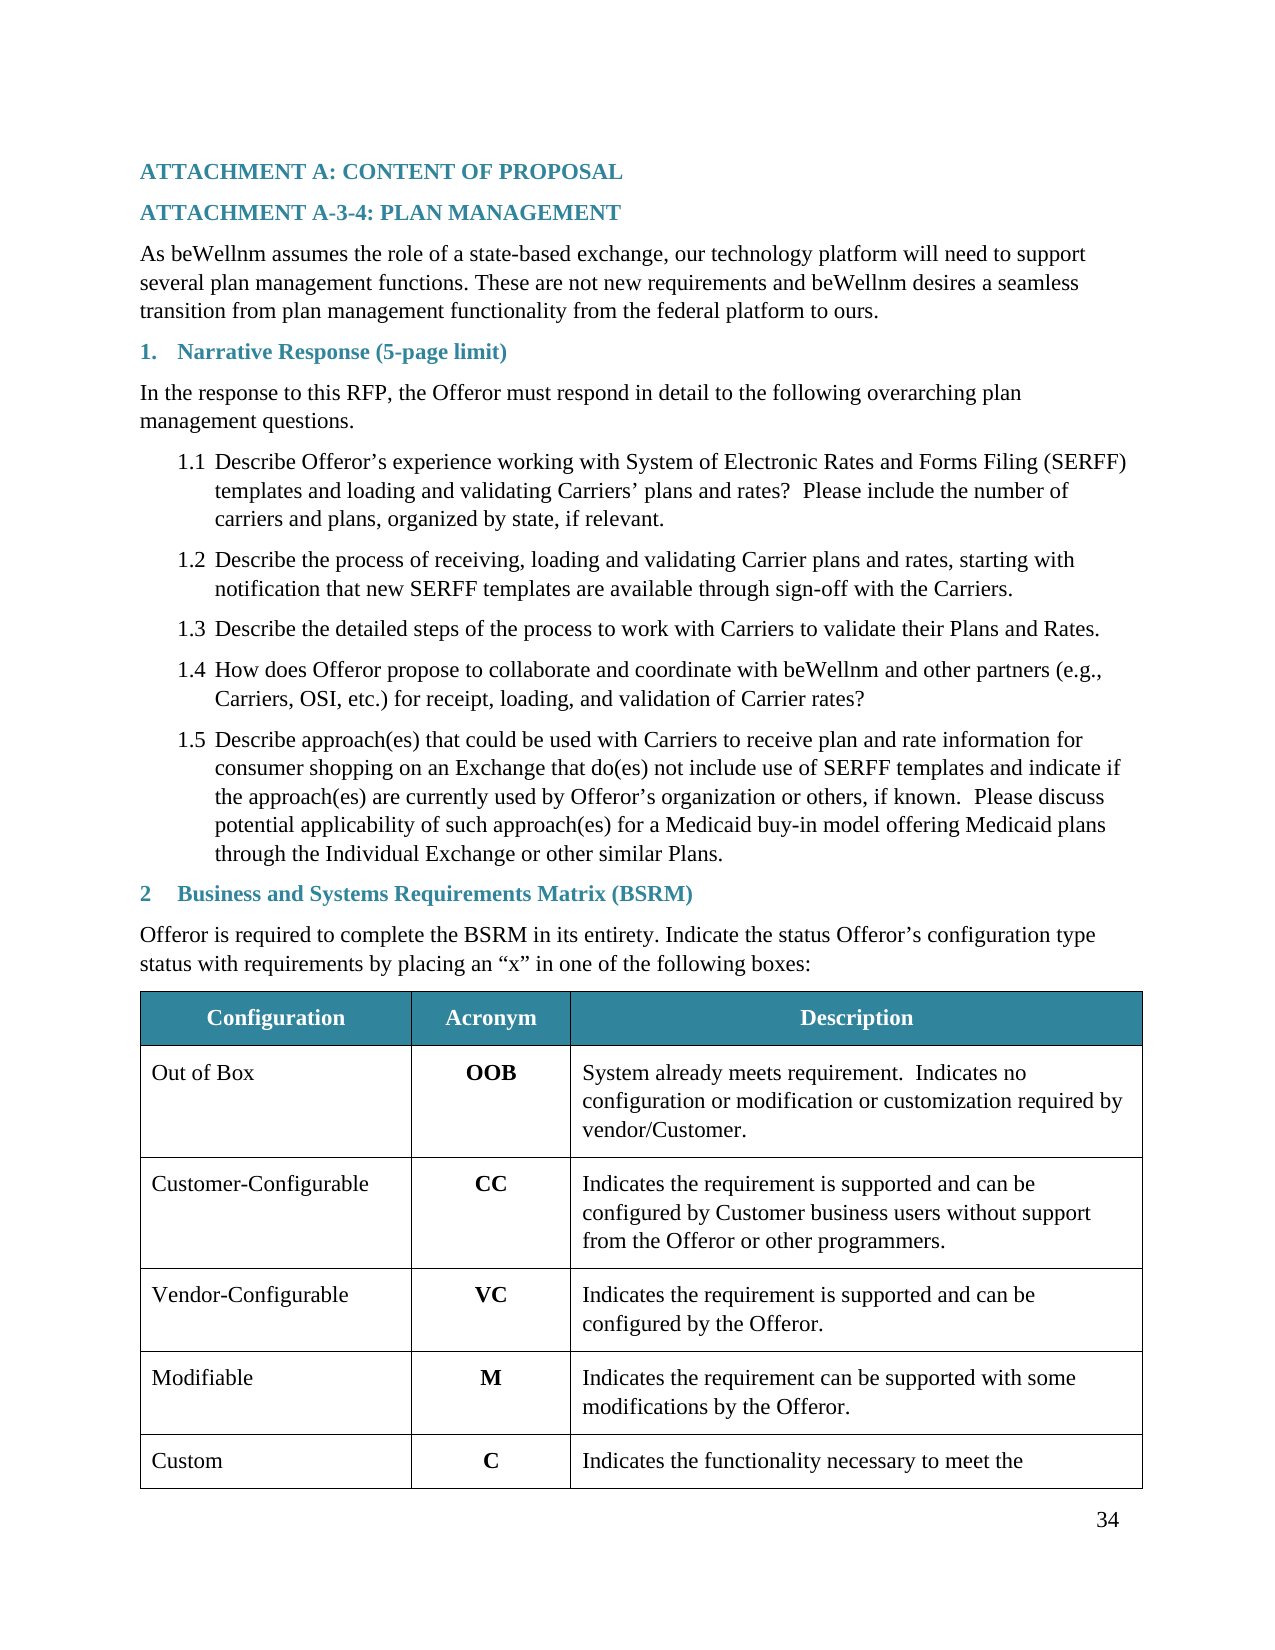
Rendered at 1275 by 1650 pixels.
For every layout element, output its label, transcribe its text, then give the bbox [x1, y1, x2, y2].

table_header Configuration [141, 992, 411, 1045]
table_cell Customer-Configurable [141, 1158, 411, 1268]
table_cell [571, 1435, 1142, 1488]
table_cell Custom [141, 1435, 411, 1488]
list Offeror is required to complete the BSRM in its entirety. Indicate the status Offeror’s configuration type status with requirements by placing an “x” in one of the following boxes: [139, 921, 1137, 976]
table_cell OOB [412, 1046, 570, 1157]
table_header Acronym [412, 992, 570, 1045]
table_cell VC [412, 1269, 570, 1351]
table_cell Indicates the requirement can be supported with some modifications by the Offeror. [571, 1352, 1142, 1434]
subtitle ATTACHMENT A-3-4: PLAN MANAGEMENT [139, 199, 1137, 226]
table_cell Modifiable [141, 1352, 411, 1434]
list Describe approach(es) that could be used with Carriers to receive plan and rate information for consumer shopping on an Exchange that do(es) not include use of SERFF templates and indicate if the approach(es) are currently used by Offeror’s organization or others, if known. Please discuss potential applicability of such approach(es) for a Medicaid buy-in model offering Medicaid plans through the Individual Exchange or other similar Plans. [177, 726, 1137, 866]
table_cell M [412, 1352, 570, 1434]
list Narrative Response (5-page limit) [139, 338, 1137, 364]
table_header Description [571, 992, 1142, 1045]
table_cell CC [412, 1158, 570, 1268]
list Describe the detailed steps of the process to work with Carriers to validate their Plans and Rates. [177, 616, 1137, 642]
table_cell Indicates the requirement is supported and can be configured by Customer business users without support from the Offeror or other programmers. [571, 1158, 1142, 1268]
text As beWellnm assumes the role of a state-based exchange, our technology platform will need to support several plan management functions. These are not new requirements and beWellnm desires a seamless transition from plan management functionality from the federal platform to ours. [139, 240, 1137, 323]
table_cell Vendor-Configurable [141, 1269, 411, 1351]
table_cell System already meets requirement. Indicates no configuration or modification or customization required by vendor/Customer. [571, 1046, 1142, 1157]
list Describe the process of receiving, loading and validating Carrier plans and rates, starting with notification that new SERFF templates are available through sign-off with the Carriers. [177, 546, 1137, 601]
table_cell C [412, 1435, 570, 1488]
list Describe Offeror’s experience working with System of Electronic Rates and Forms Filing (SERFF) templates and loading and validating Carriers’ plans and rates? Please include the number of carriers and plans, organized by state, if relevant. [177, 448, 1137, 532]
list Business and Systems Requirements Matrix (BSRM) [139, 881, 1137, 907]
text ATTACHMENT A: CONTENT OF PROPOSAL [139, 158, 1137, 185]
list In the response to this RFP, the Offeror must respond in detail to the following overarching plan management questions. [139, 379, 1137, 434]
list How does Offeror propose to collaborate and coordinate with beWellnm and other partners (e.g., Carriers, OSI, etc.) for receipt, loading, and validation of Carrier rates? [177, 656, 1137, 711]
table_cell Indicates the requirement is supported and can be configured by the Offeror. [571, 1269, 1142, 1351]
table_cell Out of Box [141, 1046, 411, 1157]
